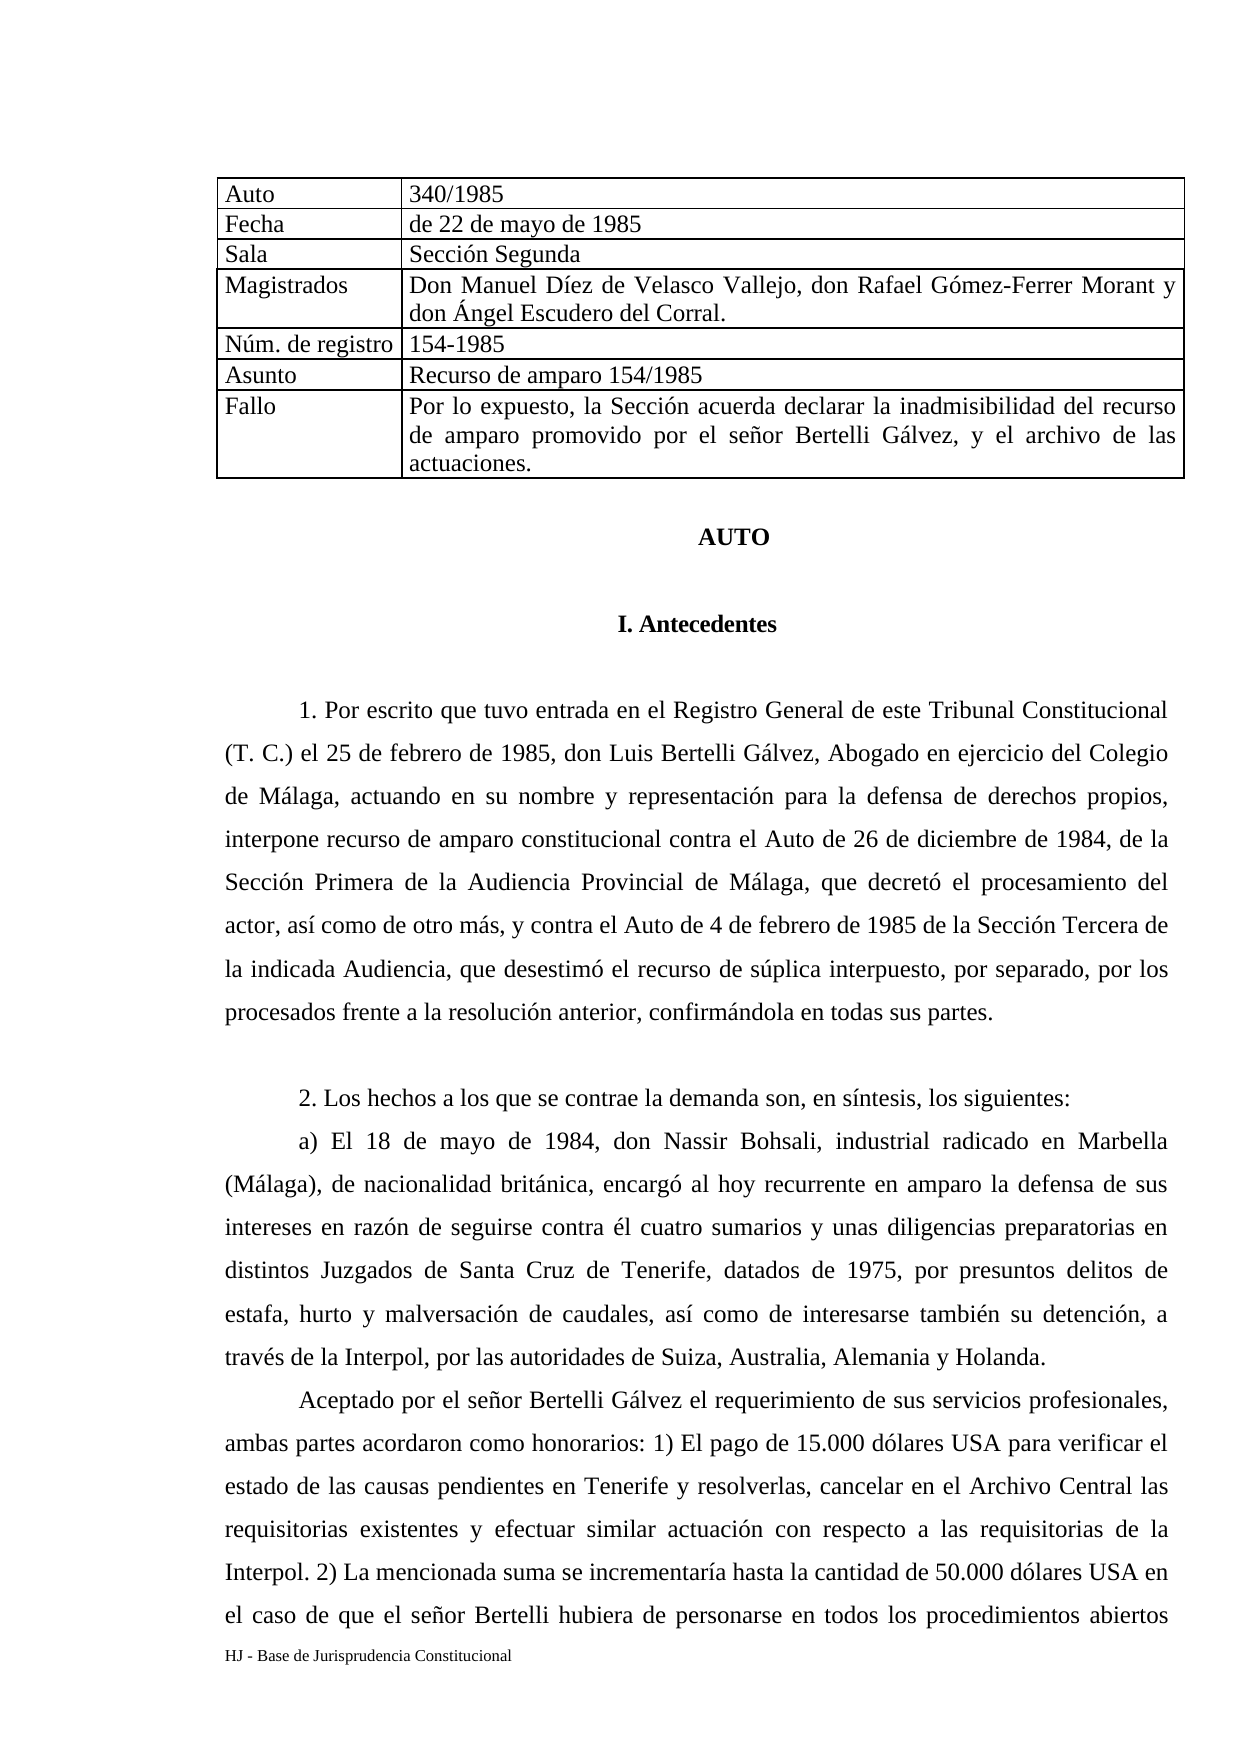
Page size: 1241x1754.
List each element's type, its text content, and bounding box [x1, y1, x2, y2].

text I. Antecedentes [224, 609, 1169, 637]
table_cell Sección Segunda [402, 240, 1184, 268]
text 1. Por escrito que tuvo entrada en el Registro General de este Tribunal Constitucional (T. C.) el 25 de febrero de 1985, don Luis Bertelli Gálvez, Abogado en ejercicio del Colegio de Málaga, actuando en su nombre y representación para la defensa de derechos propios, interpone recurso de amparo constitucional contra el Auto de 26 de diciembre de 1984, de la Sección Primera de la Audiencia Provincial de Málaga, que decretó el procesamiento del actor, así como de otro más, y contra el Auto de 4 de febrero de 1985 de la Sección Tercera de la indicada Audiencia, que desestimó el recurso de súplica interpuesto, por separado, por los procesados frente a la resolución anterior, confirmándola en todas sus partes. [224, 695, 1169, 1026]
table_cell Fallo [218, 391, 401, 477]
table_cell Por lo expuesto, la Sección acuerda declarar la inadmisibilidad del recurso de amparo promovido por el señor Bertelli Gálvez, y el archivo de las actuaciones. [403, 391, 1183, 477]
text a) El 18 de mayo de 1984, don Nassir Bohsali, industrial radicado en Marbella (Málaga), de nacionalidad británica, encargó al hoy recurrente en amparo la defensa de sus intereses en razón de seguirse contra él cuatro sumarios y unas diligencias preparatorias en distintos Juzgados de Santa Cruz de Tenerife, datados de 1975, por presuntos delitos de estafa, hurto y malversación de caudales, así como de interesarse también su detención, a través de la Interpol, por las autoridades de Suiza, Australia, Alemania y Holanda. [224, 1126, 1169, 1371]
table_header 340/1985 [402, 179, 1184, 207]
table_cell Asunto [218, 360, 401, 389]
table_cell Recurso de amparo 154/1985 [403, 360, 1183, 389]
table_cell Don Manuel Díez de Velasco Vallejo, don Rafael Gómez-Ferrer Morant y don Ángel Escudero del Corral. [403, 270, 1183, 327]
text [224, 1385, 1169, 1629]
text 2. Los hechos a los que se contrae la demanda son, en síntesis, los siguientes: [224, 1083, 1169, 1112]
table_cell 154-1985 [403, 329, 1183, 358]
table_cell Sala [218, 240, 401, 268]
table_header Auto [218, 179, 401, 207]
text AUTO [224, 522, 1169, 551]
table_cell Magistrados [218, 270, 401, 327]
table_cell Fecha [218, 209, 401, 238]
table_cell Núm. de registro [218, 329, 401, 358]
table_cell de 22 de mayo de 1985 [402, 209, 1184, 238]
